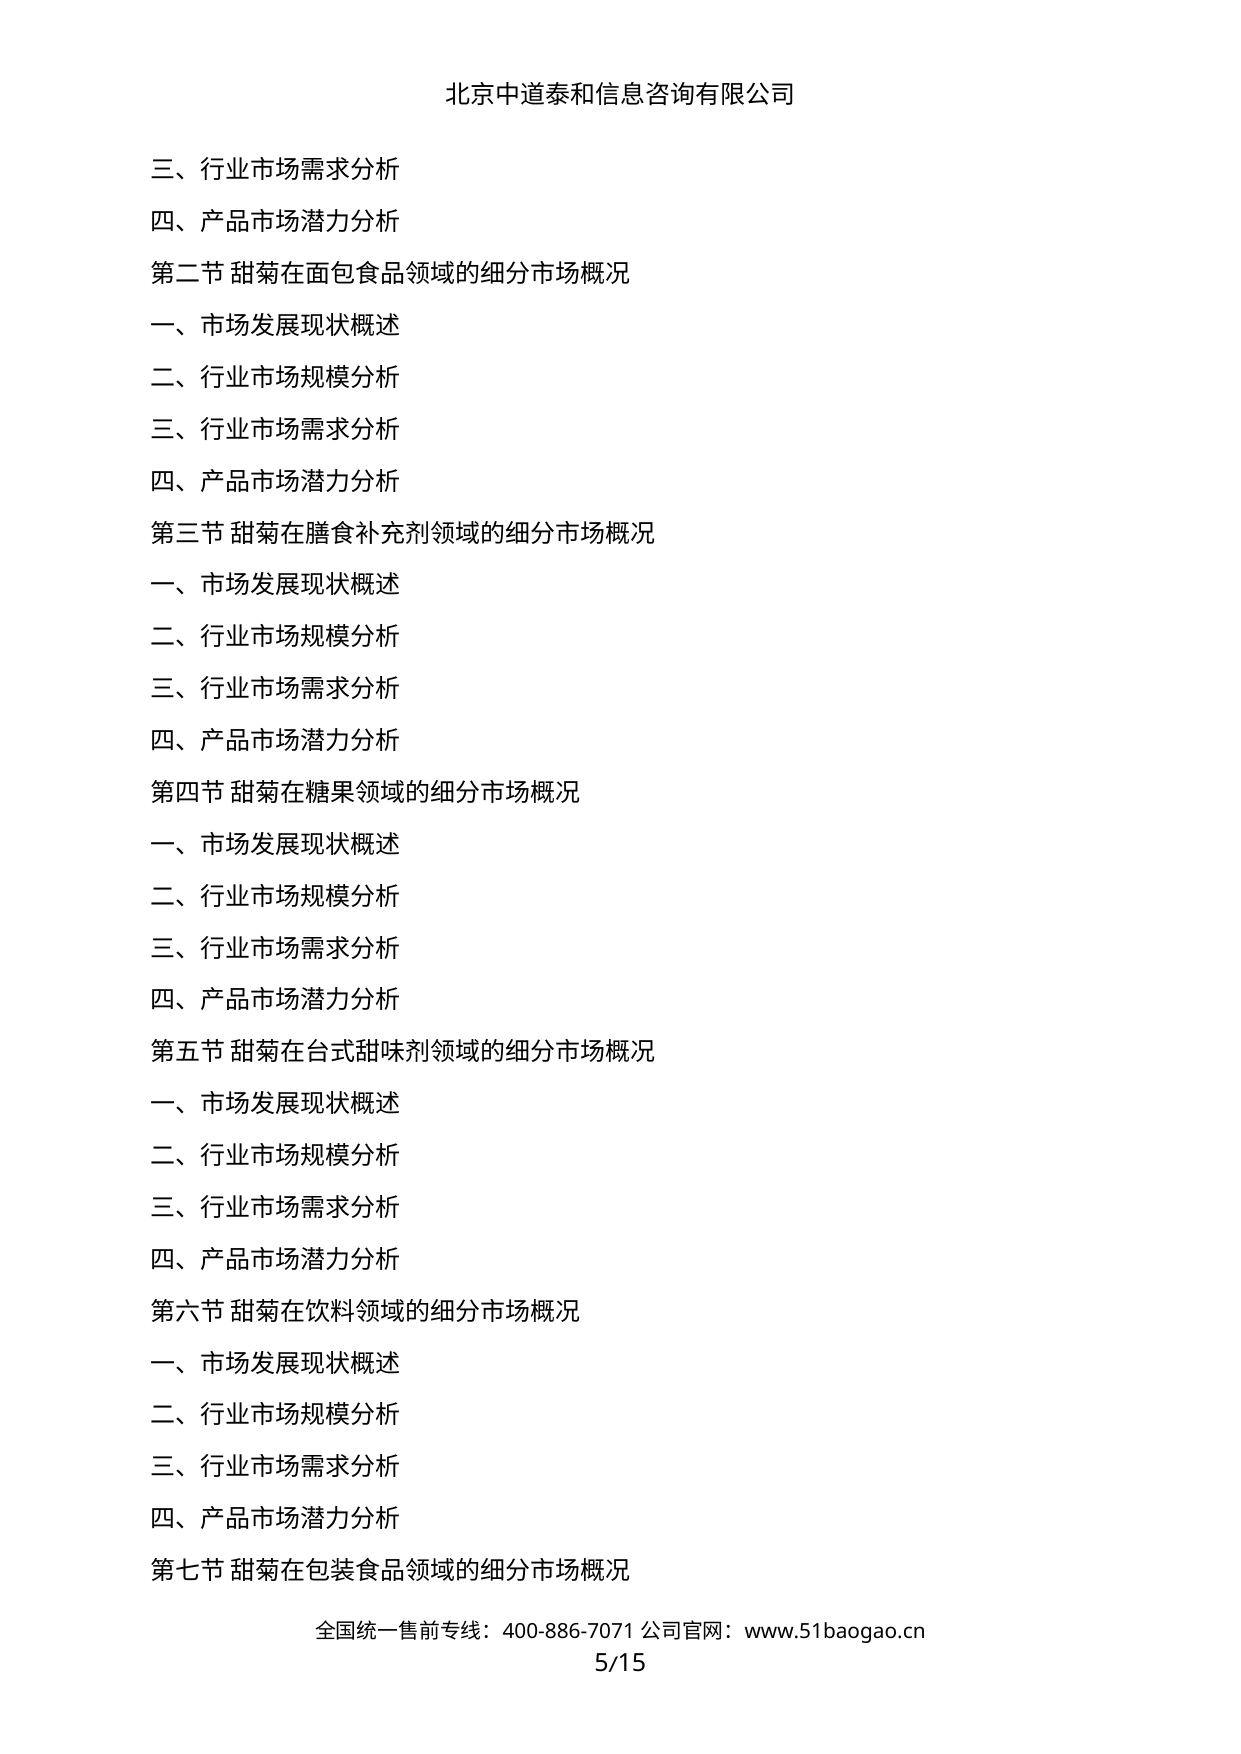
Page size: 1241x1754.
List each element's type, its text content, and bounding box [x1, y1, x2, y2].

text 三、行业市场需求分析 [150, 1447, 1090, 1483]
text 四、产品市场潜力分析 [150, 202, 1090, 238]
text 一、市场发展现状概述 [150, 565, 1090, 601]
text 第六节 甜菊在饮料领域的细分市场概况 [150, 1291, 1090, 1327]
text 第七节 甜菊在包装食品领域的细分市场概况 [150, 1551, 1090, 1587]
text 四、产品市场潜力分析 [150, 721, 1090, 757]
text 四、产品市场潜力分析 [150, 1239, 1090, 1276]
text 第二节 甜菊在面包食品领域的细分市场概况 [150, 254, 1090, 290]
text 四、产品市场潜力分析 [150, 461, 1090, 497]
text 二、行业市场规模分析 [150, 617, 1090, 653]
text 二、行业市场规模分析 [150, 1136, 1090, 1172]
text 三、行业市场需求分析 [150, 150, 1090, 186]
text 四、产品市场潜力分析 [150, 1499, 1090, 1535]
text 二、行业市场规模分析 [150, 876, 1090, 912]
text 一、市场发展现状概述 [150, 824, 1090, 861]
text 一、市场发展现状概述 [150, 1343, 1090, 1379]
text 三、行业市场需求分析 [150, 1187, 1090, 1224]
text 一、市场发展现状概述 [150, 1084, 1090, 1120]
text 三、行业市场需求分析 [150, 669, 1090, 705]
text 第五节 甜菊在台式甜味剂领域的细分市场概况 [150, 1032, 1090, 1068]
text 三、行业市场需求分析 [150, 928, 1090, 964]
text 第四节 甜菊在糖果领域的细分市场概况 [150, 772, 1090, 809]
text 四、产品市场潜力分析 [150, 980, 1090, 1016]
text 三、行业市场需求分析 [150, 409, 1090, 446]
text 二、行业市场规模分析 [150, 1395, 1090, 1431]
text 第三节 甜菊在膳食补充剂领域的细分市场概况 [150, 513, 1090, 549]
text 二、行业市场规模分析 [150, 357, 1090, 394]
text 一、市场发展现状概述 [150, 306, 1090, 342]
